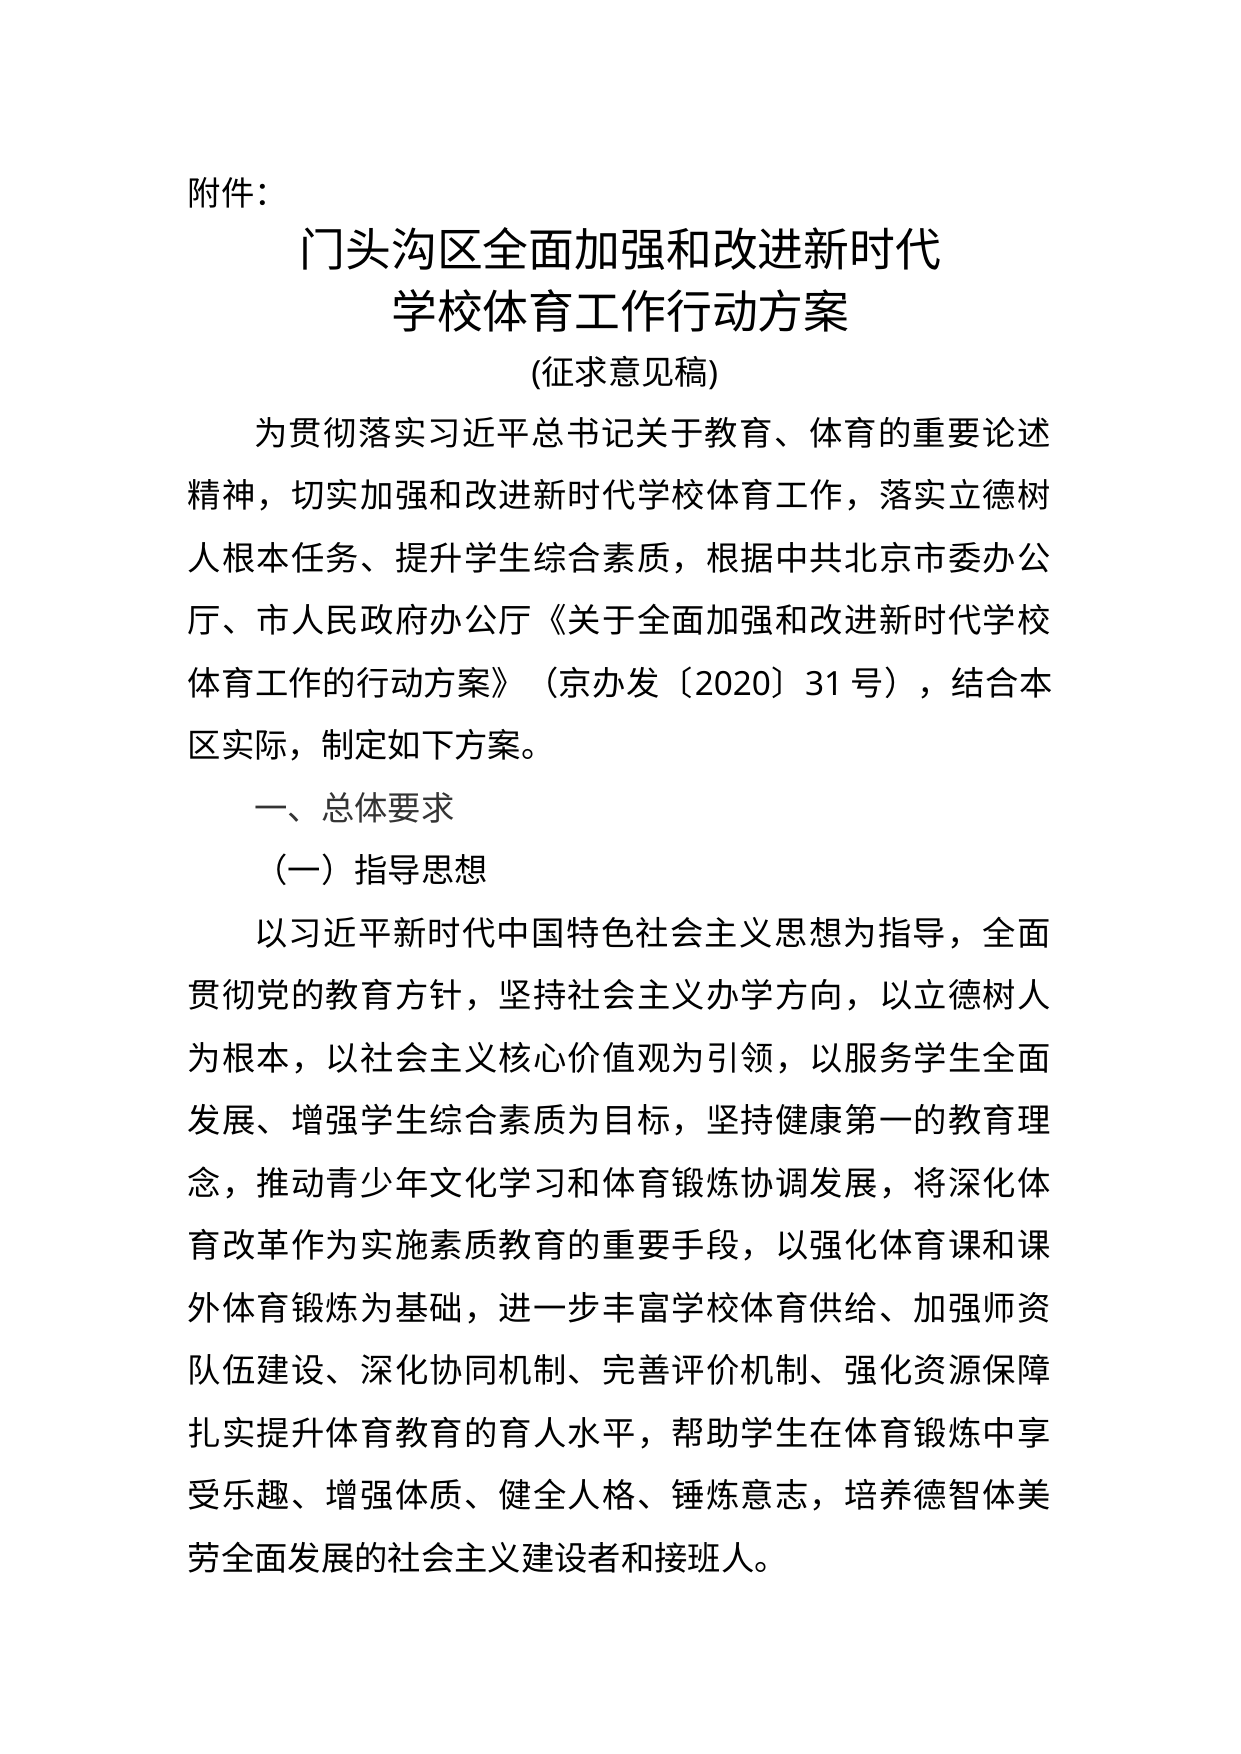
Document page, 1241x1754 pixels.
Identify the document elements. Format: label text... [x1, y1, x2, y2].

text (征求意见稿) [187, 341, 1053, 395]
text 以习近平新时代中国特色社会主义思想为指导，全面贯彻党的教育方针，坚持社会主义办学方向，以立德树人为根本，以社会主义核心价值观为引领，以服务学生全面发展、增强学生综合素质为目标，坚持健康第一的教育理念，推动青少年文化学习和体育锻炼协调发展，将深化体育改革作为实施素质教育的重要手段，以强化体育课和课外体育锻炼为基础，进一步丰富学校体育供给、加强师资队伍建设、深化协同机制、完善评价机制、强化资源保障，扎实提升体育教育的育人水平，帮助学生在体育锻炼中享受乐趣、增强体质、健全人格、锤炼意志，培养德智体美劳全面发展的社会主义建设者和接班人。 [187, 895, 1053, 1583]
text 为贯彻落实习近平总书记关于教育、体育的重要论述精神，切实加强和改进新时代学校体育工作，落实立德树人根本任务、提升学生综合素质，根据中共北京市委办公厅、市人民政府办公厅《关于全面加强和改进新时代学校体育工作的行动方案》（京办发〔2020〕31号），结合本区实际，制定如下方案。 [187, 395, 1053, 770]
text （一）指导思想 [187, 833, 1053, 895]
text 附件： [187, 162, 1053, 216]
text 门头沟区全面加强和改进新时代 [187, 216, 1053, 279]
text 学校体育工作行动方案 [187, 279, 1053, 341]
text 一、总体要求 [187, 770, 1053, 833]
